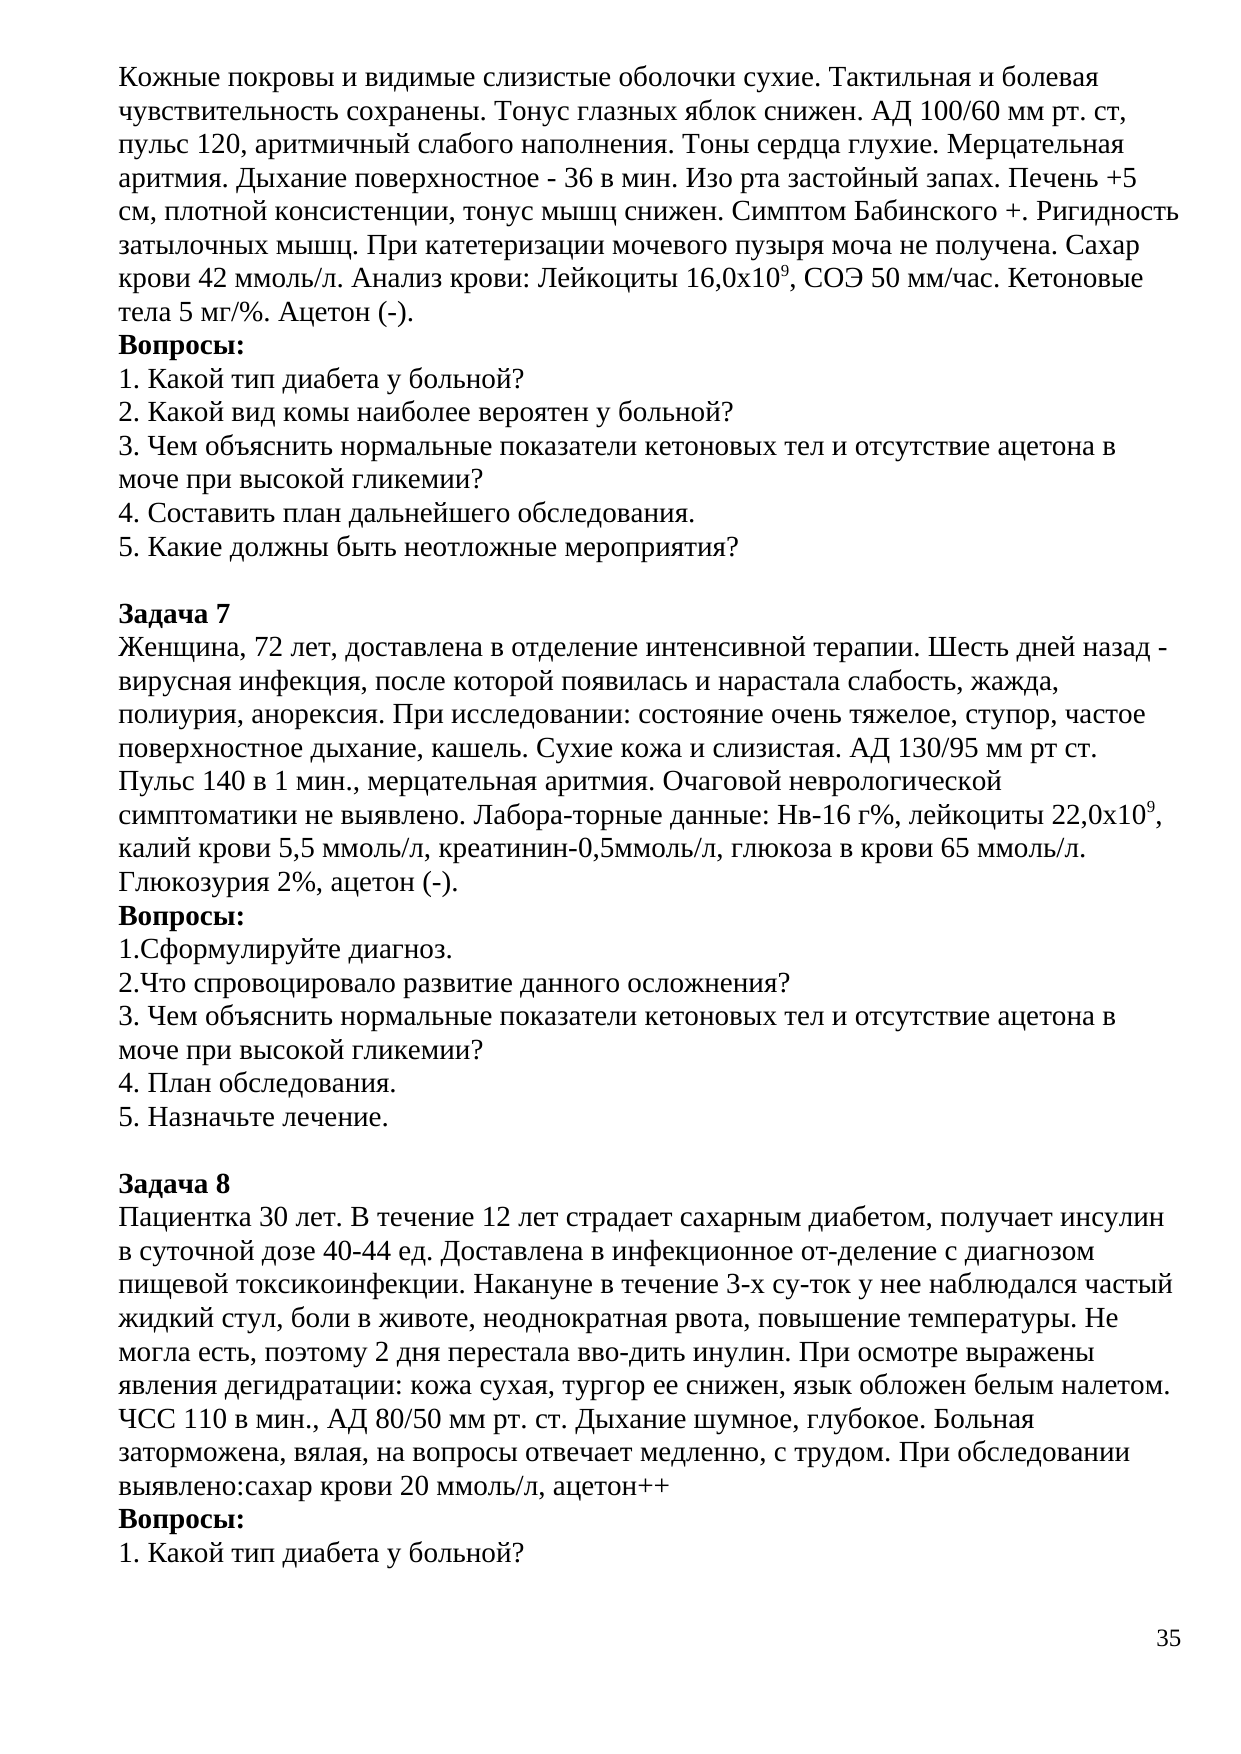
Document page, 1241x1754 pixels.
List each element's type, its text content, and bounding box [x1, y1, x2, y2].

text 2. Какой вид комы наиболее вероятен у больной? [118, 394, 1181, 428]
text 4. Составить план дальнейшего обследования. [118, 495, 1181, 529]
text Вопросы: [118, 898, 1181, 931]
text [118, 59, 1181, 327]
text Задача 8 [118, 1166, 1181, 1199]
text 1.Сформулируйте диагноз. [118, 931, 1181, 965]
text Вопросы: [118, 327, 1181, 361]
text 5. Назначьте лечение. [118, 1099, 1181, 1132]
text 1. Какой тип диабета у больной? [118, 1535, 1181, 1568]
text 4. План обследования. [118, 1065, 1181, 1099]
text Женщина, 72 лет, доставлена в отделение интенсивной терапии. Шесть дней назад - вирусная инфекция, после которой появилась и нарастала слабость, жажда, полиурия, анорексия. При исследовании: состояние очень тяжелое, ступор, частое поверхностное дыхание, кашель. Сухие кожа и слизистая. АД 130/95 мм рт ст. Пульс 140 в 1 мин., мерцательная аритмия. Очаговой неврологической симптоматики не выявлено. Лабора-торные данные: Нв-16 г%, лейкоциты 22,0х109, калий крови 5,5 ммоль/л, креатинин-0,5ммоль/л, глюкоза в крови 65 ммоль/л. Глюкозурия 2%, ацетон (-). [118, 629, 1181, 898]
text 3. Чем объяснить нормальные показатели кетоновых тел и отсутствие ацетона в моче при высокой гликемии? [118, 998, 1181, 1065]
text 1. Какой тип диабета у больной? [118, 361, 1181, 394]
text 2.Что спровоцировало развитие данного осложнения? [118, 965, 1181, 998]
text 5. Какие должны быть неотложные мероприятия? [118, 529, 1181, 562]
text Вопросы: [118, 1501, 1181, 1535]
text Задача 7 [118, 596, 1181, 629]
text 3. Чем объяснить нормальные показатели кетоновых тел и отсутствие ацетона в моче при высокой гликемии? [118, 428, 1181, 495]
text Пациентка 30 лет. В течение 12 лет страдает сахарным диабетом, получает инсулин в суточной дозе 40-44 ед. Доставлена в инфекционное от-деление с диагнозом пищевой токсикоинфекции. Накануне в течение 3-х су-ток у нее наблюдался частый жидкий стул, боли в животе, неоднократная рвота, повышение температуры. Не могла есть, поэтому 2 дня перестала вво-дить инулин. При осмотре выражены явления дегидратации: кожа сухая, тургор ее снижен, язык обложен белым налетом. ЧСС 110 в мин., АД 80/50 мм рт. ст. Дыхание шумное, глубокое. Больная заторможена, вялая, на вопросы отвечает медленно, с трудом. При обследовании выявлено:сахар крови 20 ммоль/л, ацетон++ [118, 1199, 1181, 1501]
